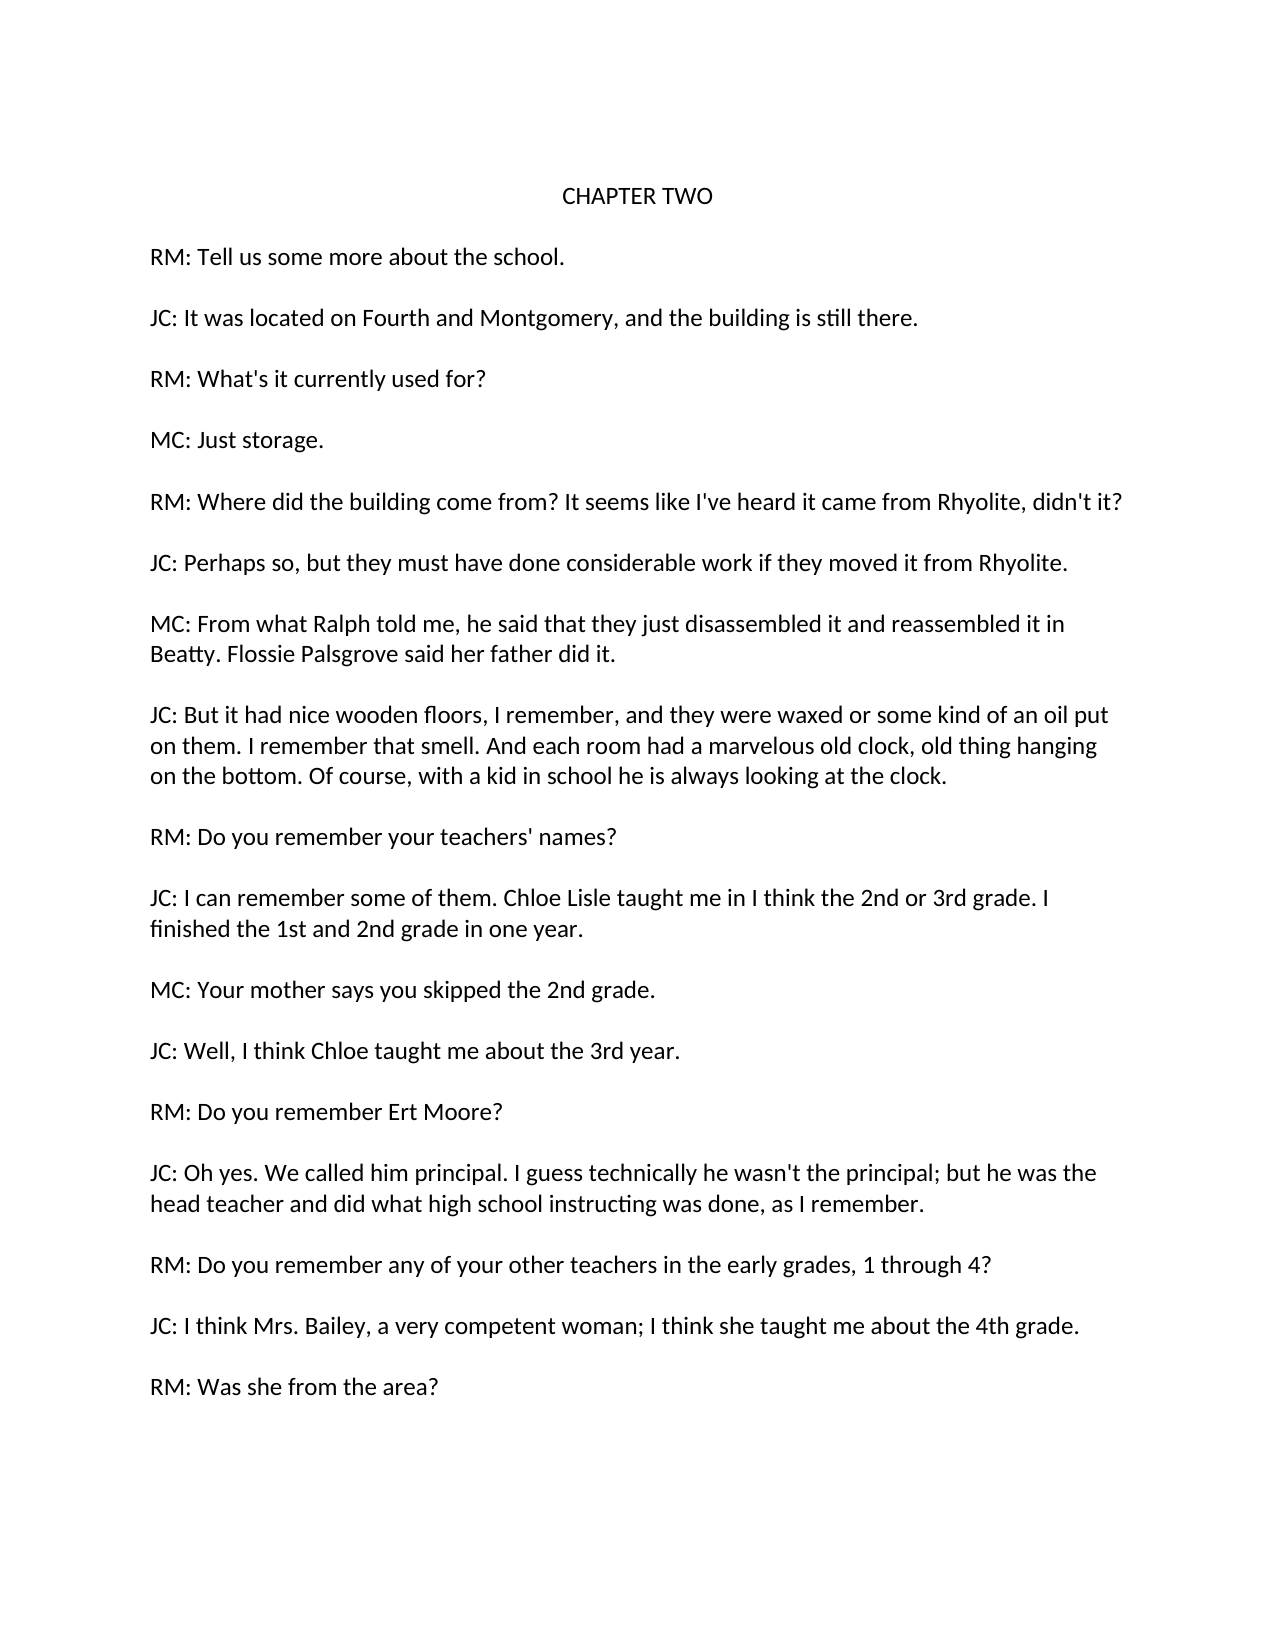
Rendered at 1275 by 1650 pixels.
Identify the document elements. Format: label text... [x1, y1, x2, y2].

text JC: Well, I think Chloe taught me about the 3rd year. [150, 1035, 1125, 1066]
text MC: Your mother says you skipped the 2nd grade. [150, 974, 1125, 1004]
text RM: What's it currently used for? [150, 364, 1125, 394]
text RM: Was she from the area? [150, 1371, 1125, 1401]
text JC: I can remember some of them. Chloe Lisle taught me in I think the 2nd or 3rd grade. I finished the 1st and 2nd grade in one year. [150, 882, 1125, 943]
text RM: Tell us some more about the school. [150, 242, 1125, 272]
text MC: From what Ralph told me, he said that they just disassembled it and reassembled it in Beatty. Flossie Palsgrove said her father did it. [150, 608, 1125, 669]
text RM: Do you remember any of your other teachers in the early grades, 1 through 4? [150, 1249, 1125, 1279]
text JC: It was located on Fourth and Montgomery, and the building is still there. [150, 303, 1125, 333]
text RM: Do you remember Ert Moore? [150, 1096, 1125, 1127]
text JC: I think Mrs. Bailey, a very competent woman; I think she taught me about the 4th grade. [150, 1310, 1125, 1340]
text RM: Where did the building come from? It seems like I've heard it came from Rhyolite, didn't it? [150, 486, 1125, 516]
text RM: Do you remember your teachers' names? [150, 821, 1125, 852]
text MC: Just storage. [150, 425, 1125, 455]
text JC: Perhaps so, but they must have done considerable work if they moved it from Rhyolite. [150, 547, 1125, 577]
text CHAPTER TWO [150, 181, 1125, 211]
text JC: But it had nice wooden floors, I remember, and they were waxed or some kind of an oil put on them. I remember that smell. And each room had a marvelous old clock, old thing hanging on the bottom. Of course, with a kid in school he is always looking at the clock. [150, 699, 1125, 791]
text JC: Oh yes. We called him principal. I guess technically he wasn't the principal; but he was the head teacher and did what high school instructing was done, as I remember. [150, 1157, 1125, 1218]
